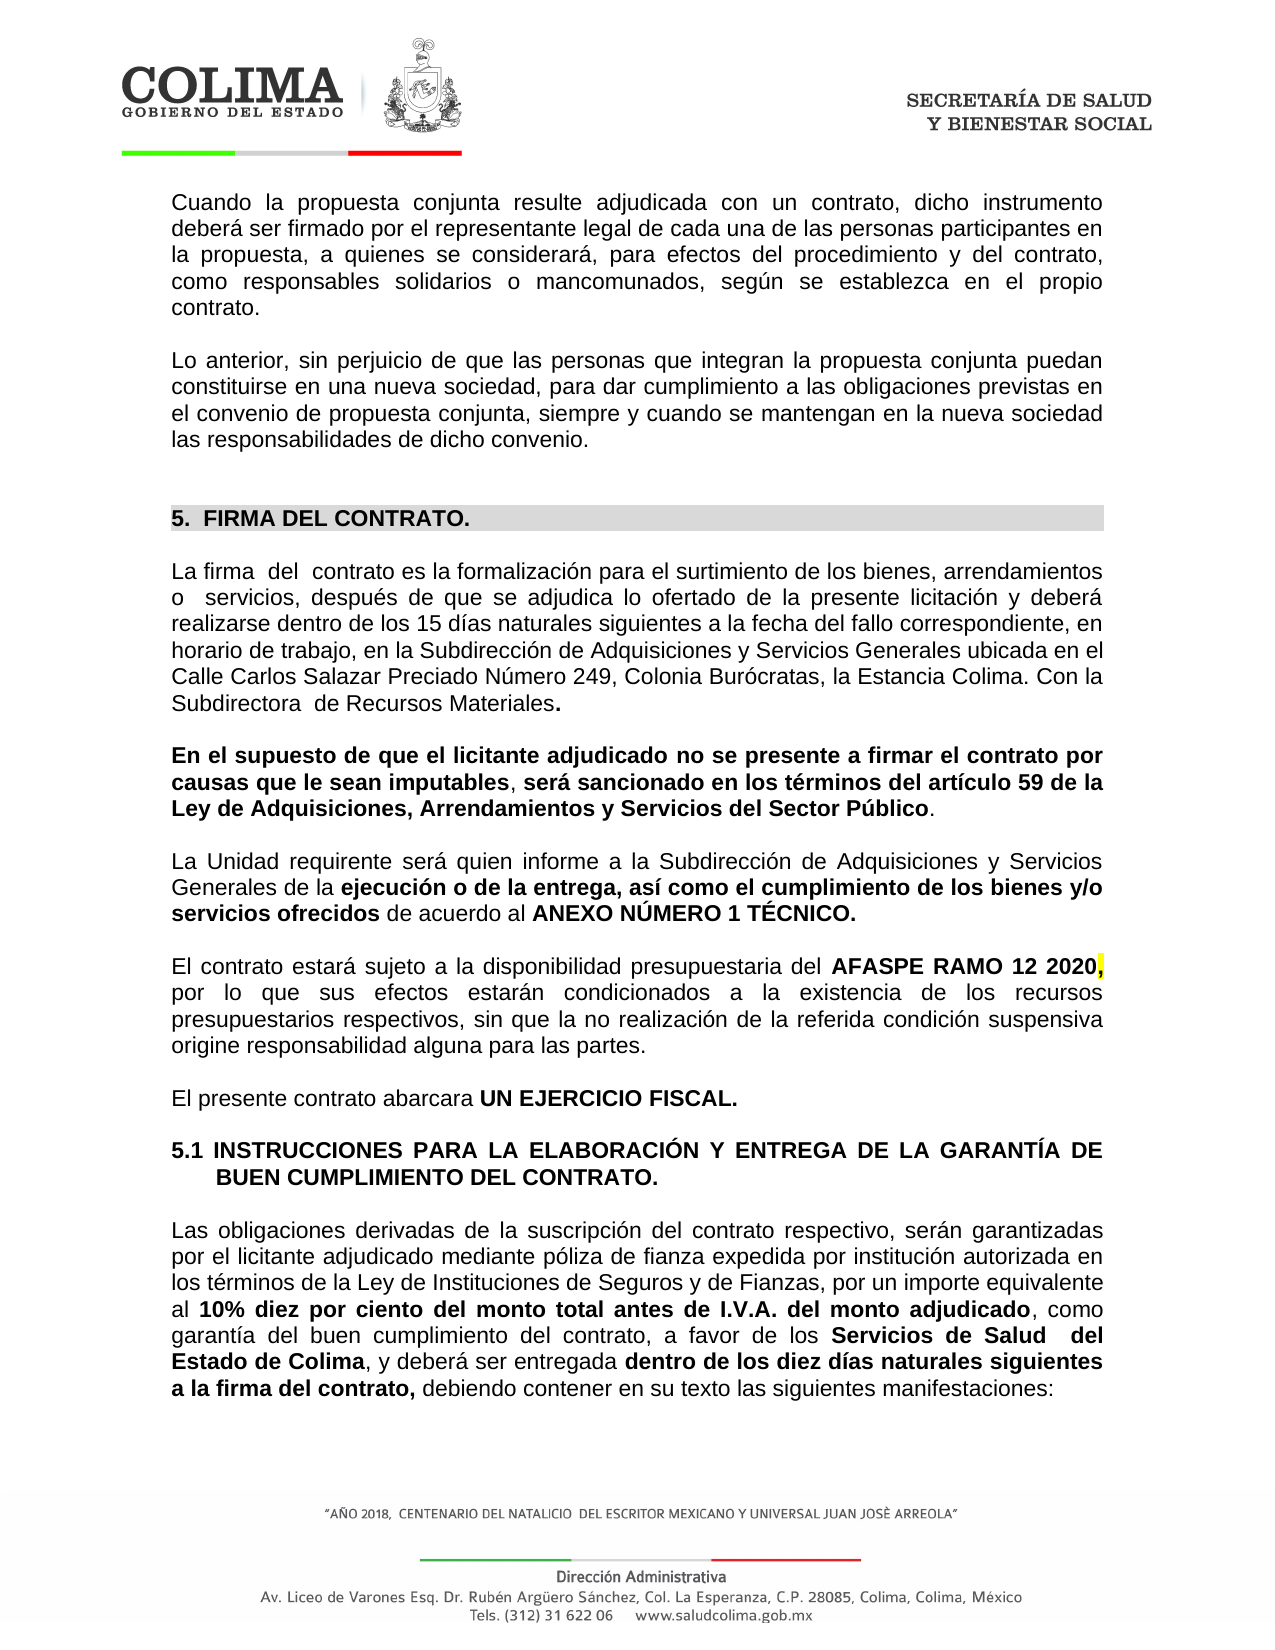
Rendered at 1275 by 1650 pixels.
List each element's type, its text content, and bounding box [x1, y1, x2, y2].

text La Unidad requirente será quien informe a la Subdirección de Adquisiciones y Servicios Generales de la ejecución o de la entrega, así como el cumplimiento de los bienes y/o servicios ofrecidos de acuerdo al ANEXO NÚMERO 1 TÉCNICO. [171, 848, 1104, 927]
text Las obligaciones derivadas de la suscripción del contrato respectivo, serán garantizadas por el licitante adjudicado mediante póliza de fianza expedida por institución autorizada en los términos de la Ley de Instituciones de Seguros y de Fianzas, por un importe equivalente al 10% diez por ciento del monto total antes de I.V.A. del monto adjudicado, como garantía del buen cumplimiento del contrato, a favor de los Servicios de Salud del Estado de Colima, y deberá ser entregada dentro de los diez días naturales siguientes a la firma del contrato, debiendo contener en su texto las siguientes manifestaciones: [171, 1217, 1104, 1401]
text 5. FIRMA DEL CONTRATO. [171, 505, 1104, 531]
text El contrato estará sujeto a la disponibilidad presupuestaria del AFASPE RAMO 12 2020, por lo que sus efectos estarán condicionados a la existencia de los recursos presupuestarios respectivos, sin que la no realización de la referida condición suspensiva origine responsabilidad alguna para las partes. [171, 953, 1104, 1058]
text 5.1 INSTRUCCIONES PARA LA ELABORACIÓN Y ENTREGA DE LA GARANTÍA DE BUEN CUMPLIMIENTO DEL CONTRATO. [171, 1137, 1104, 1190]
text En el supuesto de que el licitante adjudicado no se presente a firmar el contrato por causas que le sean imputables, será sancionado en los términos del artículo 59 de la Ley de Adquisiciones, Arrendamientos y Servicios del Sector Público. [171, 742, 1104, 821]
text La firma del contrato es la formalización para el surtimiento de los bienes, arrendamientos o servicios, después de que se adjudica lo ofertado de la presente licitación y deberá realizarse dentro de los 15 días naturales siguientes a la fecha del fallo correspondiente, en horario de trabajo, en la Subdirección de Adquisiciones y Servicios Generales ubicada en el Calle Carlos Salazar Preciado Número 249, Colonia Burócratas, la Estancia Colima. Con la Subdirectora de Recursos Materiales. [171, 558, 1104, 716]
picture [1, 1490, 1275, 1623]
text El presente contrato abarcara UN EJERCICIO FISCAL. [171, 1085, 1104, 1111]
picture [5, 23, 1269, 158]
text Cuando la propuesta conjunta resulte adjudicada con un contrato, dicho instrumento deberá ser firmado por el representante legal de cada una de las personas participantes en la propuesta, a quienes se considerará, para efectos del procedimiento y del contrato, como responsables solidarios o mancomunados, según se establezca en el propio contrato. [171, 189, 1104, 321]
text Lo anterior, sin perjuicio de que las personas que integran la propuesta conjunta puedan constituirse en una nueva sociedad, para dar cumplimiento a las obligaciones previstas en el convenio de propuesta conjunta, siempre y cuando se mantengan en la nueva sociedad las responsabilidades de dicho convenio. [171, 347, 1104, 452]
